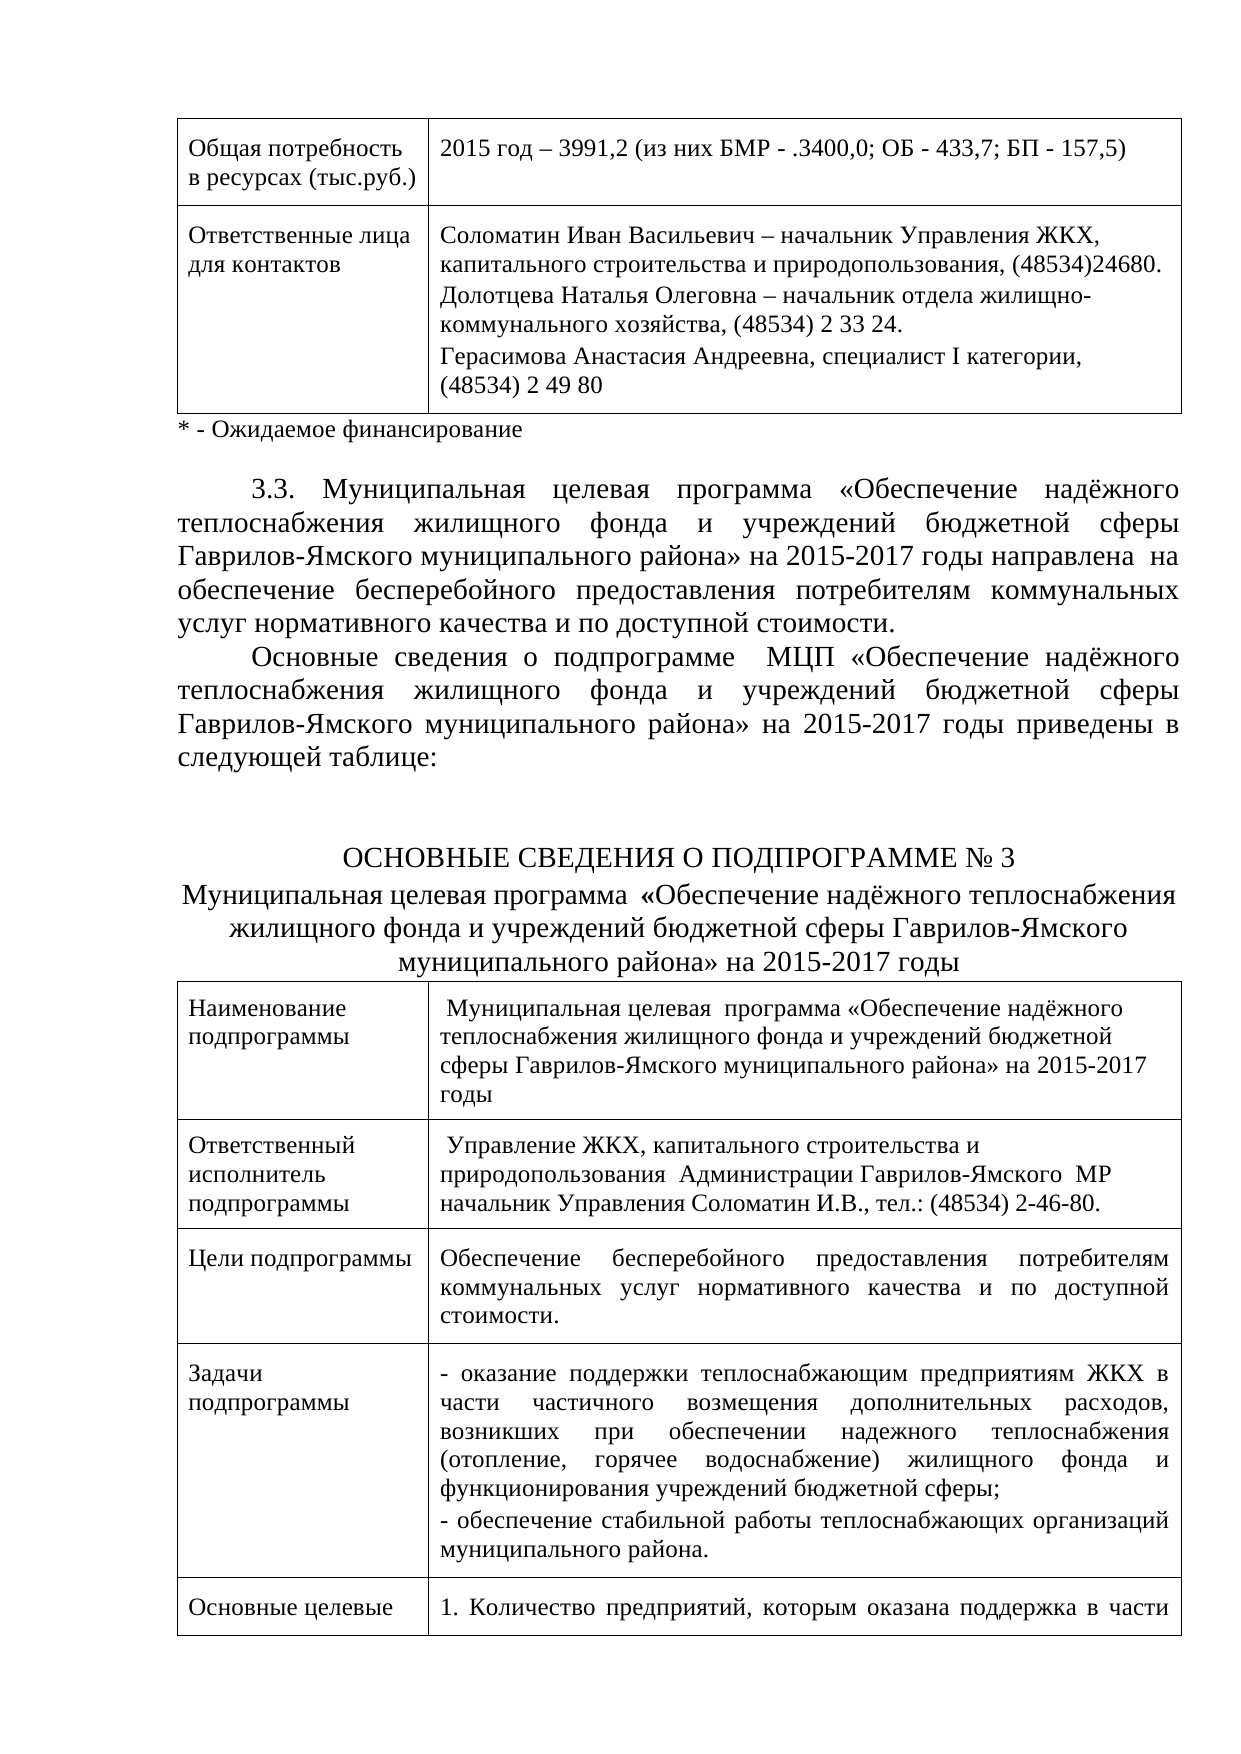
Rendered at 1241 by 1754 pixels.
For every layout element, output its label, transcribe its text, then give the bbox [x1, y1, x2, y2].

table_cell - оказание поддержки теплоснабжающим предприятиям ЖКХ в части частичного возмещения дополнительных расходов, возникших при обеспечении надежного теплоснабжения (отопление, горячее водоснабжение) жилищного фонда и функционирования учреждений бюджетной сферы; - обеспечение стабильной работы теплоснабжающих организаций муниципального района. [429, 1344, 1181, 1577]
table_cell Общая потребность в ресурсах (тыс.руб.) [178, 119, 428, 205]
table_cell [178, 1578, 428, 1635]
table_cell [429, 1578, 1181, 1635]
table_header Наименование подпрограммы [178, 982, 428, 1118]
text Основные сведения о подпрограмме МЦП «Обеспечение надёжного теплоснабжения жилищного фонда и учреждений бюджетной сферы Гаврилов-Ямского муниципального района» на 2015-2017 годы приведены в следующей таблице: [177, 639, 1181, 773]
text * - Ожидаемое финансирование [177, 414, 1181, 442]
table_cell Ответственный исполнитель подпрограммы [178, 1120, 428, 1228]
text ОСНОВНЫЕ СВЕДЕНИЯ О ПОДПРОГРАММЕ № 3 [177, 840, 1181, 874]
text Муниципальная целевая программа «Обеспечение надёжного теплоснабжения жилищного фонда и учреждений бюджетной сферы Гаврилов-Ямского муниципального района» на 2015-2017 годы [177, 877, 1181, 977]
table_cell 2015 год – 3991,2 (из них БМР - .3400,0; ОБ - 433,7; БП - 157,5) [429, 119, 1181, 205]
table_cell Обеспечение бесперебойного предоставления потребителям коммунальных услуг нормативного качества и по доступной стоимости. [429, 1229, 1181, 1343]
table_cell Управление ЖКХ, капитального строительства и природопользования Администрации Гаврилов-Ямского МР начальник Управления Соломатин И.В., тел.: (48534) 2-46-80. [429, 1120, 1181, 1228]
table_cell Задачи подпрограммы [178, 1344, 428, 1577]
table_cell Ответственные лица для контактов [178, 206, 428, 413]
table_header Муниципальная целевая программа «Обеспечение надёжного теплоснабжения жилищного фонда и учреждений бюджетной сферы Гаврилов-Ямского муниципального района» на 2015-2017 годы [429, 982, 1181, 1118]
table_cell Цели подпрограммы [178, 1229, 428, 1343]
table_cell Соломатин Иван Васильевич – начальник Управления ЖКХ, капитального строительства и природопользования, (48534)24680. Долотцева Наталья Олеговна – начальник отдела жилищно-коммунального хозяйства, (48534) 2 33 24. Герасимова Анастасия Андреевна, специалист I категории, (48534) 2 49 80 [429, 206, 1181, 413]
text 3.3. Муниципальная целевая программа «Обеспечение надёжного теплоснабжения жилищного фонда и учреждений бюджетной сферы Гаврилов-Ямского муниципального района» на 2015-2017 годы направлена на обеспечение бесперебойного предоставления потребителям коммунальных услуг нормативного качества и по доступной стоимости. [177, 471, 1181, 639]
